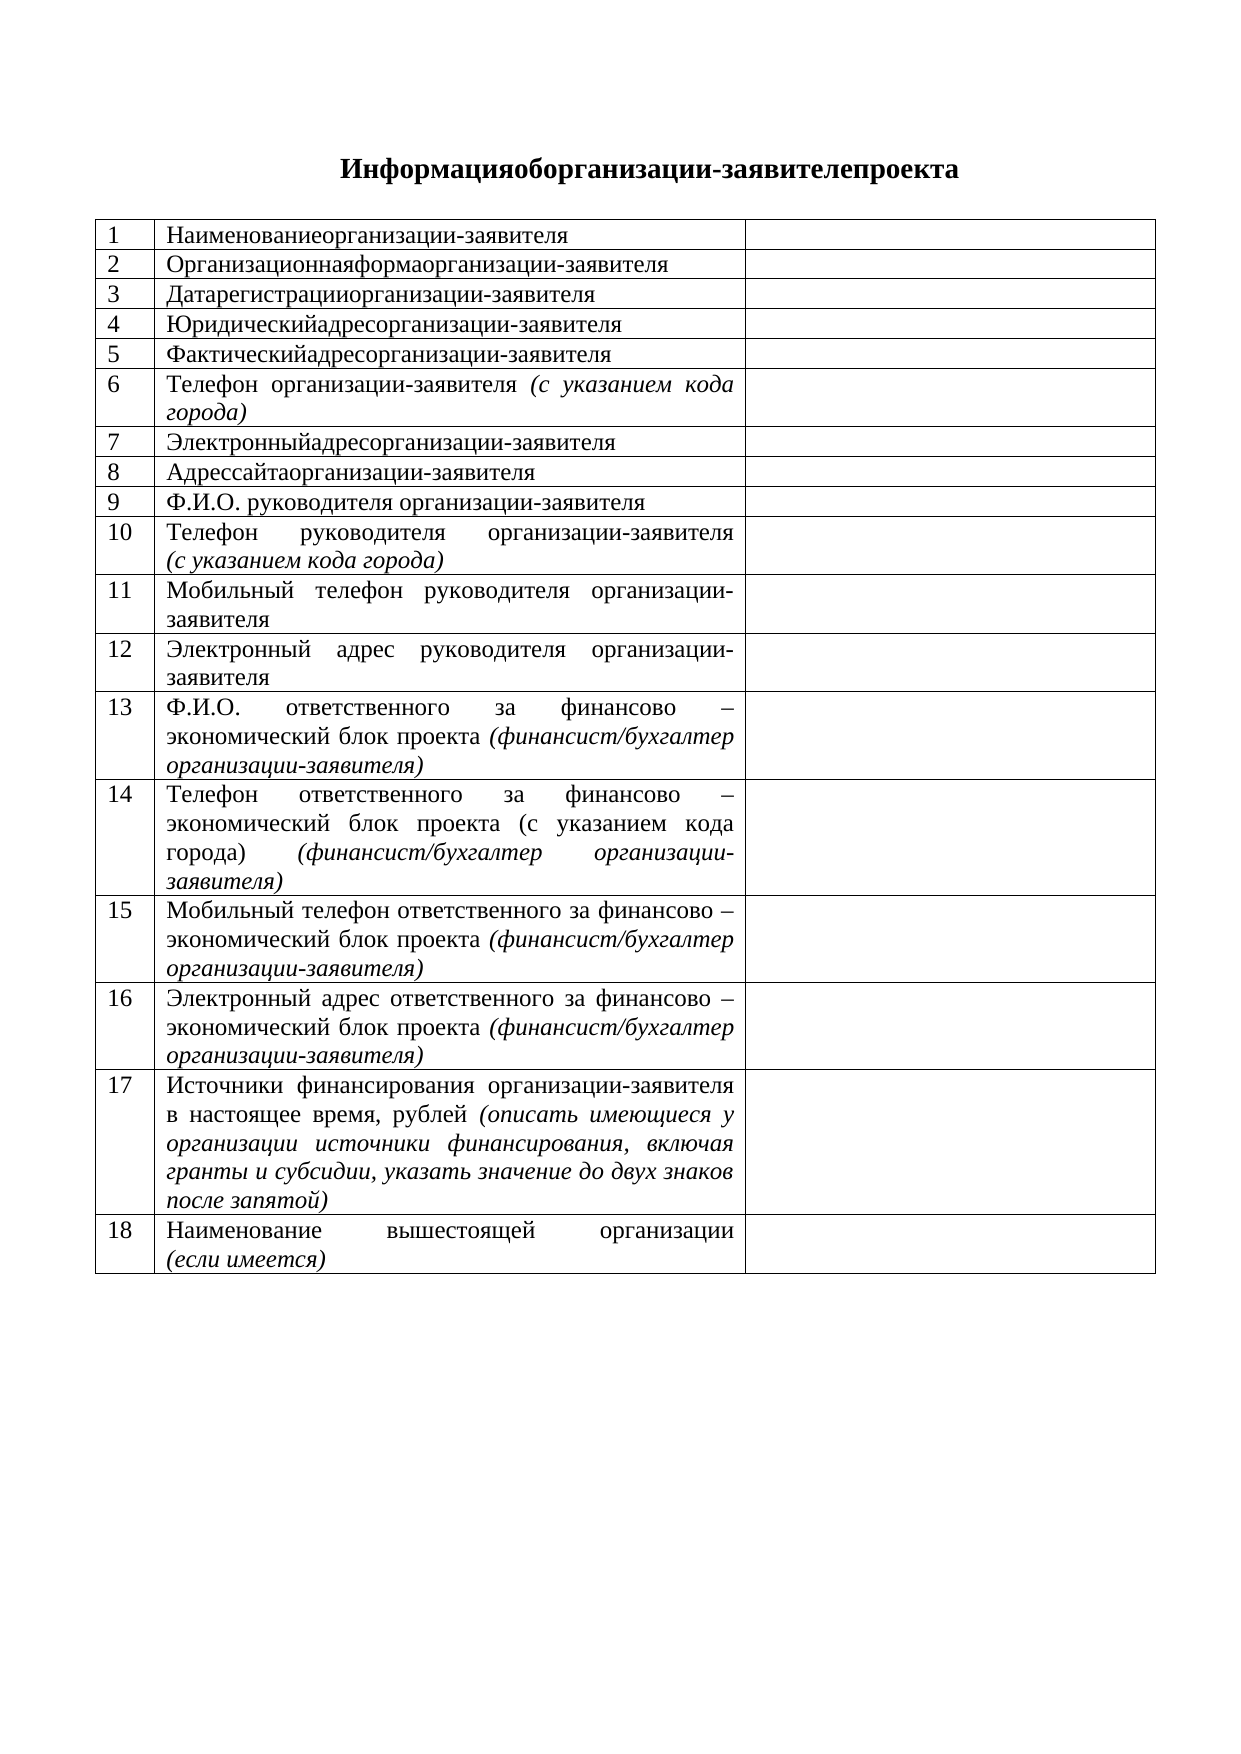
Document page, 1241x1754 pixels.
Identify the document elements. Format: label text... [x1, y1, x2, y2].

table_cell 14 [96, 780, 154, 894]
table_cell [746, 487, 1155, 516]
table_cell 5 [96, 339, 154, 368]
table_cell [746, 634, 1155, 691]
table_cell Телефон организации-заявителя (с указанием кода города) [155, 369, 745, 426]
table_cell Телефон ответственного за финансово – экономический блок проекта (с указанием кода города) (финансист/бухгалтер организации-заявителя) [155, 780, 745, 894]
table_cell Датарегистрацииорганизации-заявителя [155, 279, 745, 308]
table_cell 4 [96, 309, 154, 338]
table_cell Мобильный телефон ответственного за финансово – экономический блок проекта (финансист/бухгалтер организации-заявителя) [155, 896, 745, 982]
table_cell [746, 896, 1155, 982]
table_cell 13 [96, 692, 154, 778]
table_cell 8 [96, 457, 154, 486]
table_cell 6 [96, 369, 154, 426]
table_cell Электронный адрес ответственного за финансово – экономический блок проекта (финансист/бухгалтер организации-заявителя) [155, 983, 745, 1069]
table_cell Юридическийадресорганизации-заявителя [155, 309, 745, 338]
table_cell [746, 780, 1155, 894]
table_cell [746, 457, 1155, 486]
table_cell Организационнаяформаорганизации-заявителя [155, 250, 745, 278]
table_cell [746, 427, 1155, 456]
table_cell [746, 517, 1155, 574]
table_cell 15 [96, 896, 154, 982]
table_header [746, 220, 1155, 248]
table_cell Наименование вышестоящей организации (если имеется) [155, 1215, 745, 1272]
table_cell [746, 369, 1155, 426]
table_cell Электронный адрес руководителя организации-заявителя [155, 634, 745, 691]
table_cell 11 [96, 575, 154, 633]
table_cell 10 [96, 517, 154, 574]
table_cell Адрессайтаорганизации-заявителя [155, 457, 745, 486]
table_cell 12 [96, 634, 154, 691]
table_cell [746, 1215, 1155, 1272]
table_cell [746, 983, 1155, 1069]
text Информацияоборганизации-заявителепроекта [118, 152, 1181, 185]
table_cell 2 [96, 250, 154, 278]
table_cell [746, 250, 1155, 278]
table_cell Ф.И.О. руководителя организации-заявителя [155, 487, 745, 516]
table_cell Электронныйадресорганизации-заявителя [155, 427, 745, 456]
table_cell [746, 279, 1155, 308]
table_cell 16 [96, 983, 154, 1069]
table_cell Телефон руководителя организации-заявителя (с указанием кода города) [155, 517, 745, 574]
table_cell 9 [96, 487, 154, 516]
table_cell [746, 1070, 1155, 1214]
table_cell [746, 339, 1155, 368]
table_cell [746, 309, 1155, 338]
table_cell 18 [96, 1215, 154, 1272]
table_header Наименованиеорганизации-заявителя [155, 220, 745, 248]
table_cell 17 [96, 1070, 154, 1214]
table_cell Мобильный телефон руководителя организации-заявителя [155, 575, 745, 633]
table_cell Источники финансирования организации-заявителя в настоящее время, рублей (описать имеющиеся у организации источники финансирования, включая гранты и субсидии, указать значение до двух знаков после запятой) [155, 1070, 745, 1214]
table_cell 3 [96, 279, 154, 308]
table_cell 7 [96, 427, 154, 456]
table_cell Ф.И.О. ответственного за финансово – экономический блок проекта (финансист/бухгалтер организации-заявителя) [155, 692, 745, 778]
table_header 1 [96, 220, 154, 248]
table_cell [746, 692, 1155, 778]
table_cell Фактическийадресорганизации-заявителя [155, 339, 745, 368]
table_cell [746, 575, 1155, 633]
